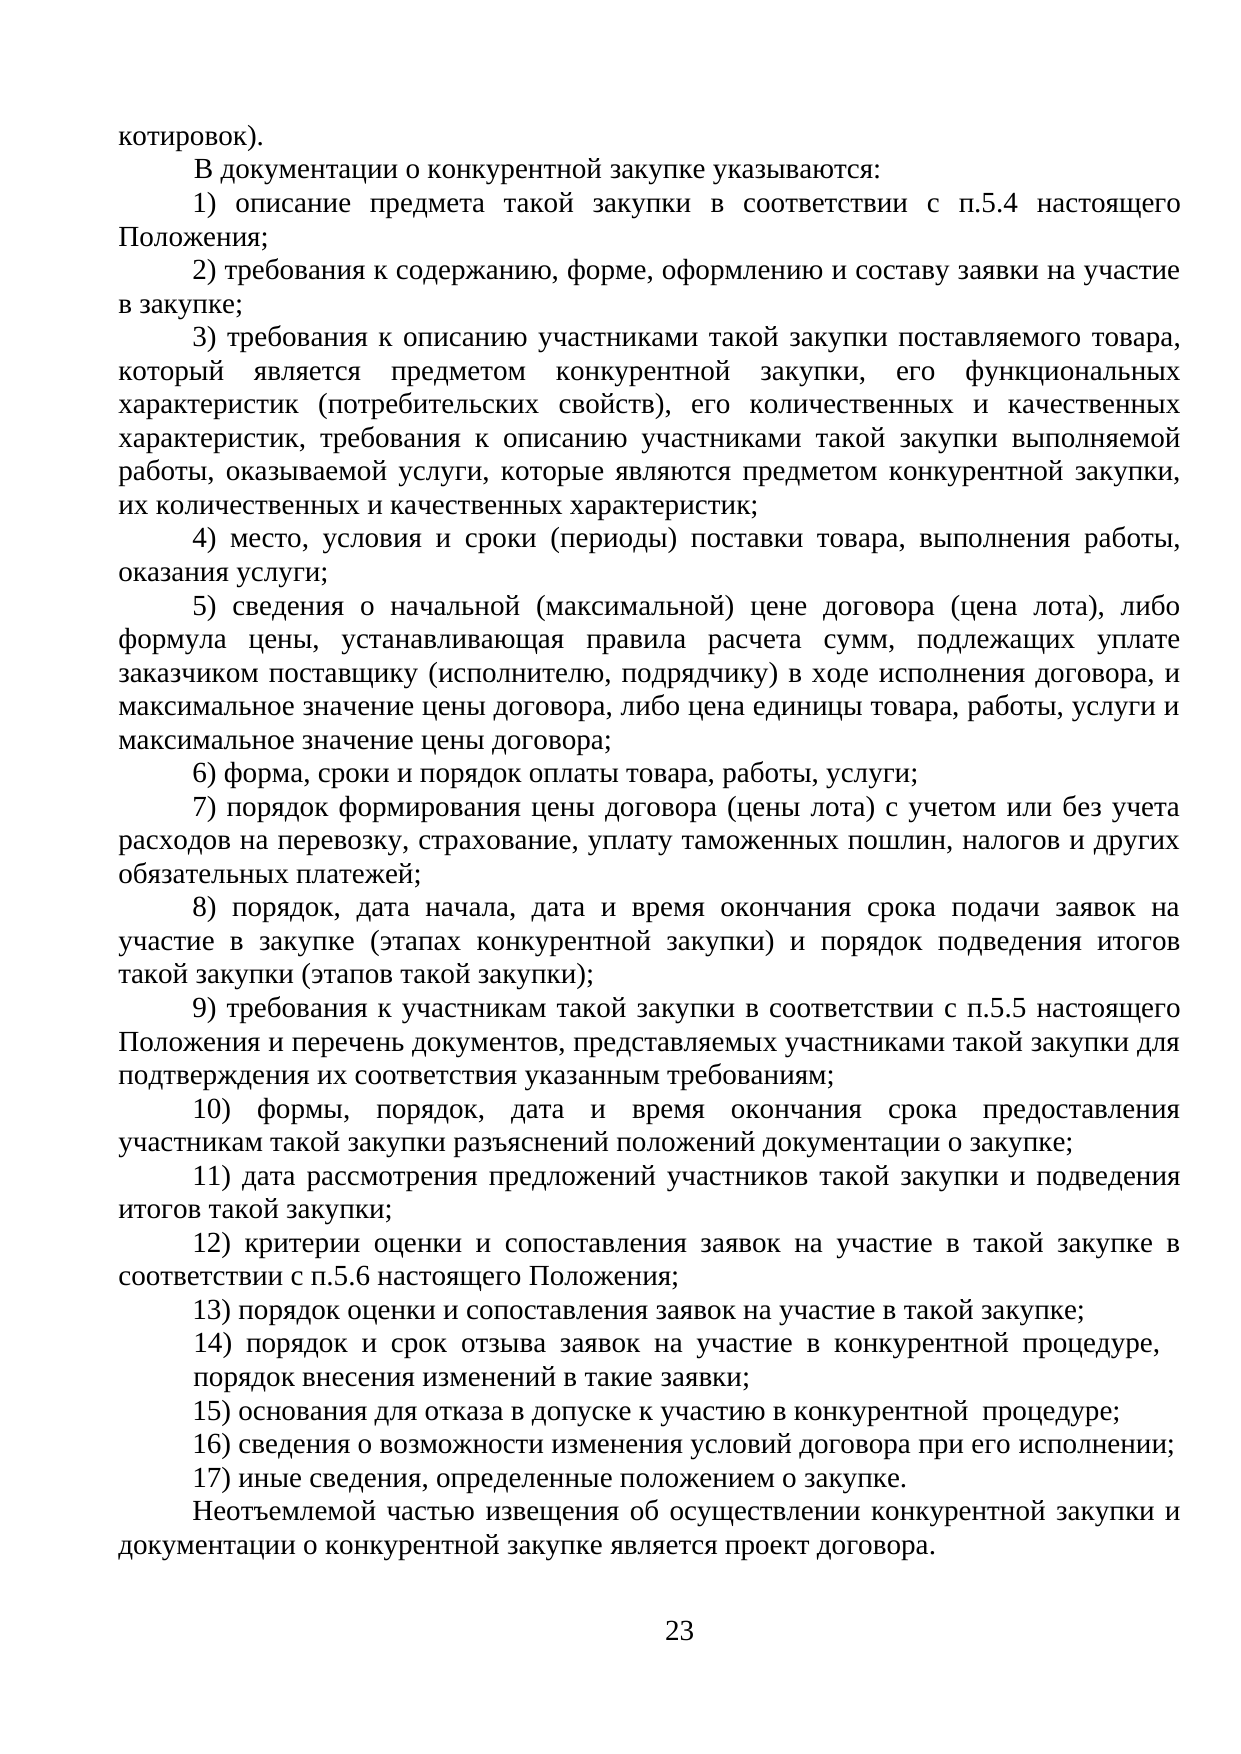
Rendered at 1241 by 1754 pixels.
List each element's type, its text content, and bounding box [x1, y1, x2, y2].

text 11) дата рассмотрения предложений участников такой закупки и подведения итогов такой закупки; [118, 1158, 1181, 1225]
text 15) основания для отказа в допуске к участию в конкурентной процедуре; [192, 1393, 1181, 1426]
text 5) сведения о начальной (максимальной) цене договора (цена лота), либо формула цены, устанавливающая правила расчета сумм, подлежащих уплате заказчиком поставщику (исполнителю, подрядчику) в ходе исполнения договора, и максимальное значение цены договора, либо цена единицы товара, работы, услуги и максимальное значение цены договора; [118, 588, 1181, 755]
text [118, 118, 1181, 152]
text 17) иные сведения, определенные положением о закупке. [118, 1460, 1181, 1493]
text 1) описание предмета такой закупки в соответствии с п.5.4 настоящего Положения; [118, 185, 1181, 252]
text Неотъемлемой частью извещения об осуществлении конкурентной закупки и документации о конкурентной закупке является проект договора. [118, 1493, 1181, 1560]
text 16) сведения о возможности изменения условий договора при его исполнении; [192, 1426, 1181, 1460]
list 14) порядок и срок отзыва заявок на участие в конкурентной процедуре, порядок внесения изменений в такие заявки; [193, 1326, 1162, 1393]
text 9) требования к участникам такой закупки в соответствии с п.5.5 настоящего Положения и перечень документов, представляемых участниками такой закупки для подтверждения их соответствия указанным требованиям; [118, 990, 1181, 1091]
text 4) место, условия и сроки (периоды) поставки товара, выполнения работы, оказания услуги; [118, 521, 1181, 588]
text 3) требования к описанию участниками такой закупки поставляемого товара, который является предметом конкурентной закупки, его функциональных характеристик (потребительских свойств), его количественных и качественных характеристик, требования к описанию участниками такой закупки выполняемой работы, оказываемой услуги, которые являются предметом конкурентной закупки, их количественных и качественных характеристик; [118, 319, 1181, 521]
text В документации о конкурентной закупке указываются: [194, 152, 1181, 185]
text 2) требования к содержанию, форме, оформлению и составу заявки на участие в закупке; [118, 252, 1181, 319]
text 7) порядок формирования цены договора (цены лота) с учетом или без учета расходов на перевозку, страхование, уплату таможенных пошлин, налогов и других обязательных платежей; [118, 789, 1181, 889]
text 10) формы, порядок, дата и время окончания срока предоставления участникам такой закупки разъяснений положений документации о закупке; [118, 1091, 1181, 1158]
text 8) порядок, дата начала, дата и время окончания срока подачи заявок на участие в закупке (этапах конкурентной закупки) и порядок подведения итогов такой закупки (этапов такой закупки); [118, 889, 1181, 990]
text 13) порядок оценки и сопоставления заявок на участие в такой закупке; [118, 1292, 1181, 1326]
text 12) критерии оценки и сопоставления заявок на участие в такой закупке в соответствии с п.5.6 настоящего Положения; [118, 1225, 1181, 1292]
text 6) форма, сроки и порядок оплаты товара, работы, услуги; [118, 755, 1181, 789]
